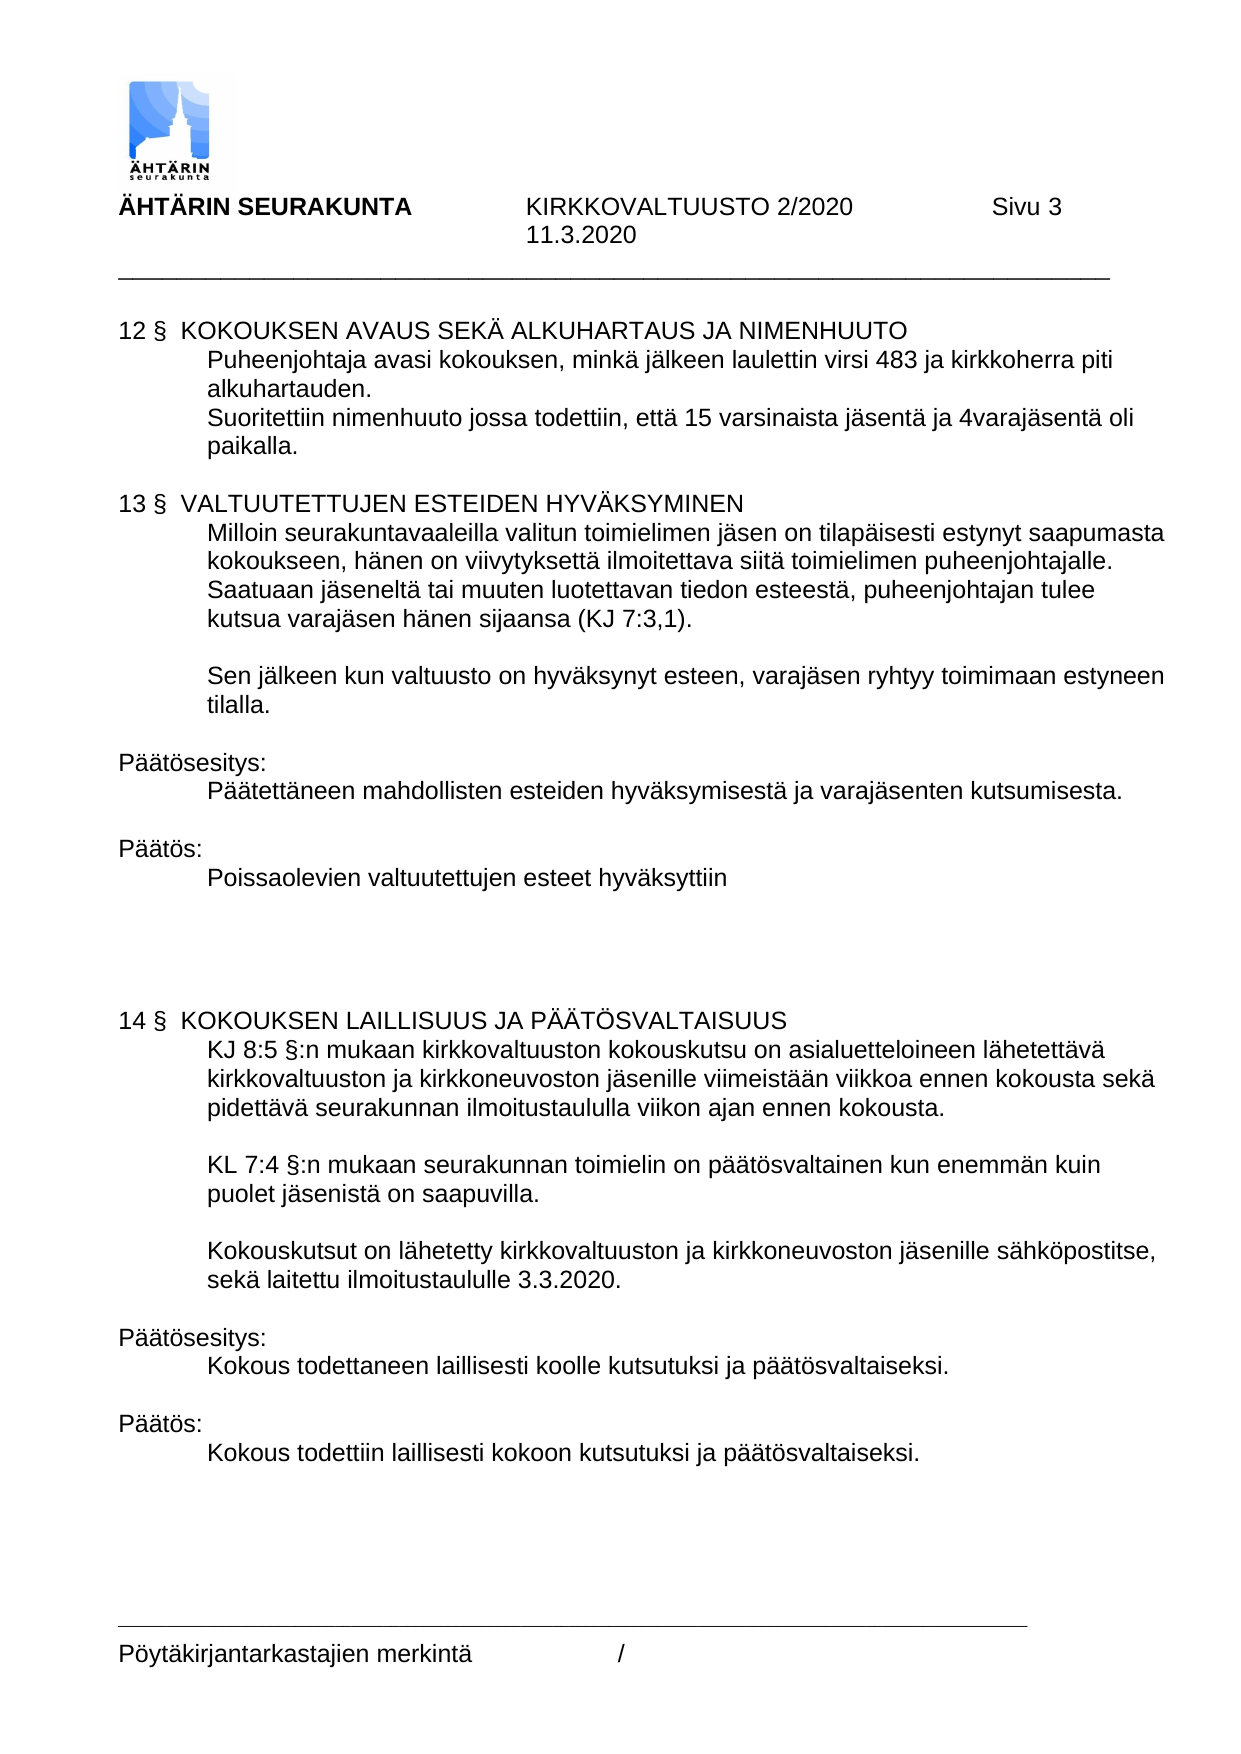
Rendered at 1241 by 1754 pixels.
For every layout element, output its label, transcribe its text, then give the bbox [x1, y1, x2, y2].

text KL 7:4 §:n mukaan seurakunnan toimielin on päätösvaltainen kun enemmän kuin puolet jäsenistä on saapuvilla. [207, 1150, 1167, 1207]
text Kokous todettaneen laillisesti koolle kutsutuksi ja päätösvaltaiseksi. [207, 1351, 1167, 1409]
text 13 § VALTUUTETTUJEN ESTEIDEN HYVÄKSYMINEN Milloin seurakuntavaaleilla valitun toimielimen jäsen on tilapäisesti estynyt saapumasta kokoukseen, hänen on viivytyksettä ilmoitettava siitä toimielimen puheenjohtajalle. Saatuaan jäseneltä tai muuten luotettavan tiedon esteestä, puheenjohtajan tulee kutsua varajäsen hänen sijaansa (KJ 7:3,1). [118, 489, 1167, 661]
text Suoritettiin nimenhuuto jossa todettiin, että 15 varsinaista jäsentä ja 4varajäsentä oli paikalla. [118, 402, 1167, 460]
text Sen jälkeen kun valtuusto on hyväksynyt esteen, varajäsen ryhtyy toimimaan estyneen tilalla. [207, 661, 1167, 747]
text Päätettäneen mahdollisten esteiden hyväksymisestä ja varajäsenten kutsumisesta. [207, 776, 1167, 834]
text Poissaolevien valtuutettujen esteet hyväksyttiin [207, 862, 1167, 891]
text 14 § KOKOUKSEN LAILLISUUS JA PÄÄTÖSVALTAISUUS KJ 8:5 §:n mukaan kirkkovaltuuston kokouskutsu on asialuetteloineen lähetettävä kirkkovaltuuston ja kirkkoneuvoston jäsenille viimeistään viikkoa ennen kokousta sekä pidettävä seurakunnan ilmoitustaululla viikon ajan ennen kokousta. [118, 1006, 1167, 1121]
text Päätösesitys: [118, 1322, 1167, 1351]
picture [118, 73, 236, 192]
text 12 § KOKOUKSEN AVAUS SEKÄ ALKUHARTAUS JA NIMENHUUTO Puheenjohtaja avasi kokouksen, minkä jälkeen laulettin virsi 483 ja kirkkoherra piti alkuhartauden. [118, 316, 1167, 402]
text Päätös: [118, 834, 1167, 862]
text Päätösesitys: [118, 747, 1167, 776]
text Päätös: Kokous todettiin laillisesti kokoon kutsutuksi ja päätösvaltaiseksi. [118, 1409, 1167, 1466]
text Kokouskutsut on lähetetty kirkkovaltuuston ja kirkkoneuvoston jäsenille sähköpostitse, sekä laitettu ilmoitustaululle 3.3.2020. [207, 1236, 1167, 1294]
